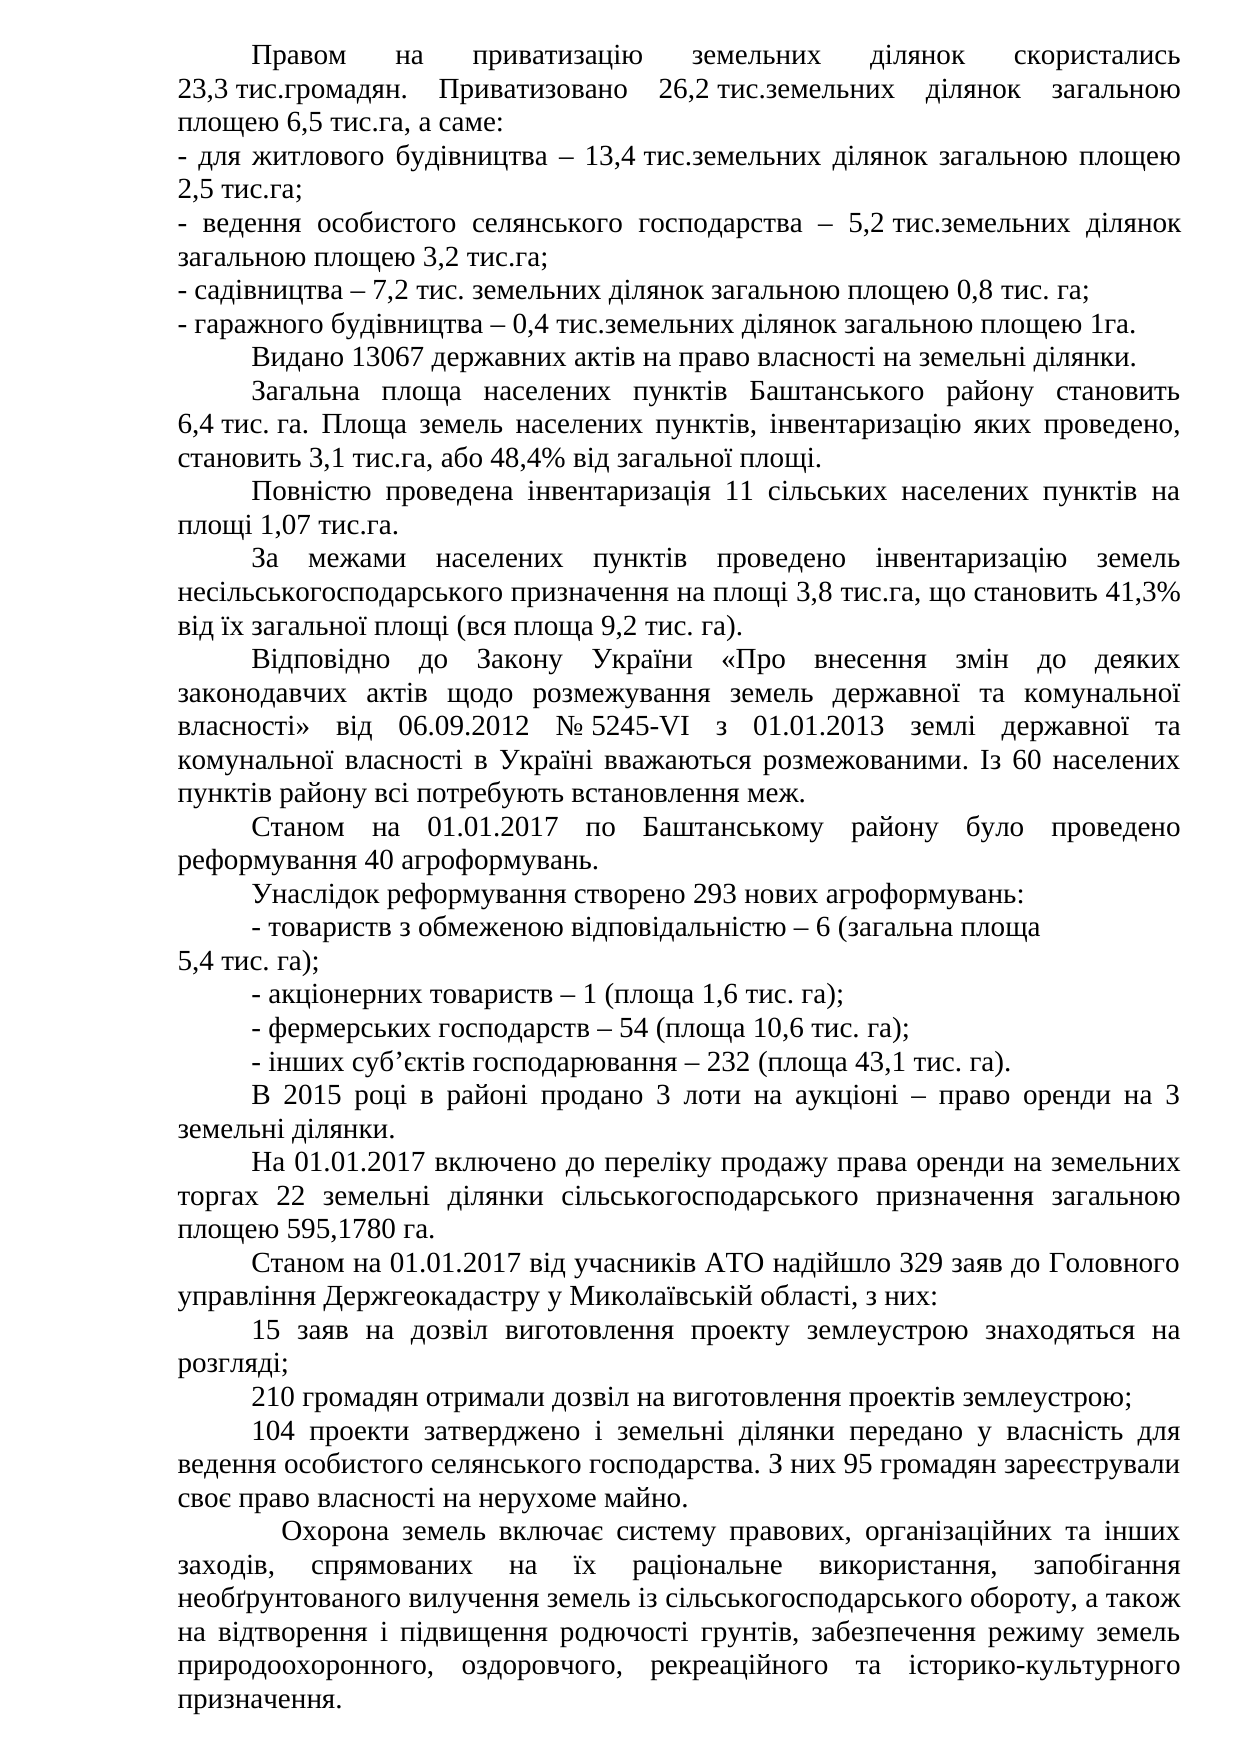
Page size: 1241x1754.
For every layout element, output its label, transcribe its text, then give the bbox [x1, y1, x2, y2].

text В 2015 році в районі продано 3 лоти на аукціоні – право оренди на 3 земельні ділянки. [177, 1077, 1181, 1144]
text За межами населених пунктів проведено інвентаризацію земель несільськогосподарського призначення на площі 3,8 тис.га, що становить 41,3% від їх загальної площі (вся площа 9,2 тис. га). [177, 541, 1181, 641]
text На 01.01.2017 включено до переліку продажу права оренди на земельних торгах 22 земельні ділянки сільськогосподарського призначення загальною площею 595,1780 га. [177, 1144, 1181, 1245]
text Унаслідок реформування створено 293 нових агроформувань: [177, 876, 1181, 909]
text 15 заяв на дозвіл виготовлення проекту землеустрою знаходяться на розгляді; [177, 1312, 1181, 1379]
text Відповідно до Закону України «Про внесення змін до деяких законодавчих актів щодо розмежування земель державної та комунальної власності» від 06.09.2012 № 5245-VI з 01.01.2013 землі державної та комунальної власності в Україні вважаються розмежованими. Із 60 населених пунктів району всі потребують встановлення меж. [177, 641, 1181, 809]
text Станом на 01.01.2017 по Баштанському району було проведено реформування 40 агроформувань. [177, 809, 1181, 876]
text - гаражного будівництва – 0,4 тис.земельних ділянок загальною площею 1га. [177, 306, 1181, 339]
text 104 проекти затверджено і земельні ділянки передано у власність для ведення особистого селянського господарства. З них 95 громадян зареєстрували своє право власності на нерухоме майно. [177, 1413, 1181, 1513]
text - інших суб’єктів господарювання – 232 (площа 43,1 тис. га). [177, 1044, 1181, 1077]
text - акціонерних товариств – 1 (площа 1,6 тис. га); [177, 977, 1181, 1010]
text Правом на приватизацію земельних ділянок скористались 23,3 тис.громадян. Приватизовано 26,2 тис.земельних ділянок загальною площею 6,5 тис.га, а саме: [177, 37, 1181, 138]
text Видано 13067 державних актів на право власності на земельні ділянки. [177, 339, 1181, 373]
text - ведення особистого селянського господарства – 5,2 тис.земельних ділянок загальною площею 3,2 тис.га; [177, 205, 1181, 272]
text Охорона земель включає систему правових, організаційних та інших заходів, спрямованих на їх раціональне використання, запобігання необґрунтованого вилучення земель із сільськогосподарського обороту, а також на відтворення і підвищення родючості грунтів, забезпечення режиму земель природоохоронного, оздоровчого, рекреаційного та історико-культурного призначення. [177, 1513, 1181, 1714]
text - товариств з обмеженою відповідальністю – 6 (загальна площа 5,4 тис. га); [177, 909, 1181, 977]
text Станом на 01.01.2017 від учасників АТО надійшло 329 заяв до Головного управління Держгеокадастру у Миколаївській області, з них: [177, 1245, 1181, 1312]
text - садівництва – 7,2 тис. земельних ділянок загальною площею 0,8 тис. га; [177, 272, 1181, 306]
text - фермерських господарств – 54 (площа 10,6 тис. га); [177, 1010, 1181, 1044]
text - для житлового будівництва – 13,4 тис.земельних ділянок загальною площею 2,5 тис.га; [177, 138, 1181, 205]
text Загальна площа населених пунктів Баштанського району становить 6,4 тис. га. Площа земель населених пунктів, інвентаризацію яких проведено, становить 3,1 тис.га, або 48,4% від загальної площі. [177, 373, 1181, 473]
text 210 громадян отримали дозвіл на виготовлення проектів землеустрою; [177, 1379, 1181, 1413]
text Повністю проведена інвентаризація 11 сільських населених пунктів на площі 1,07 тис.га. [177, 473, 1181, 541]
